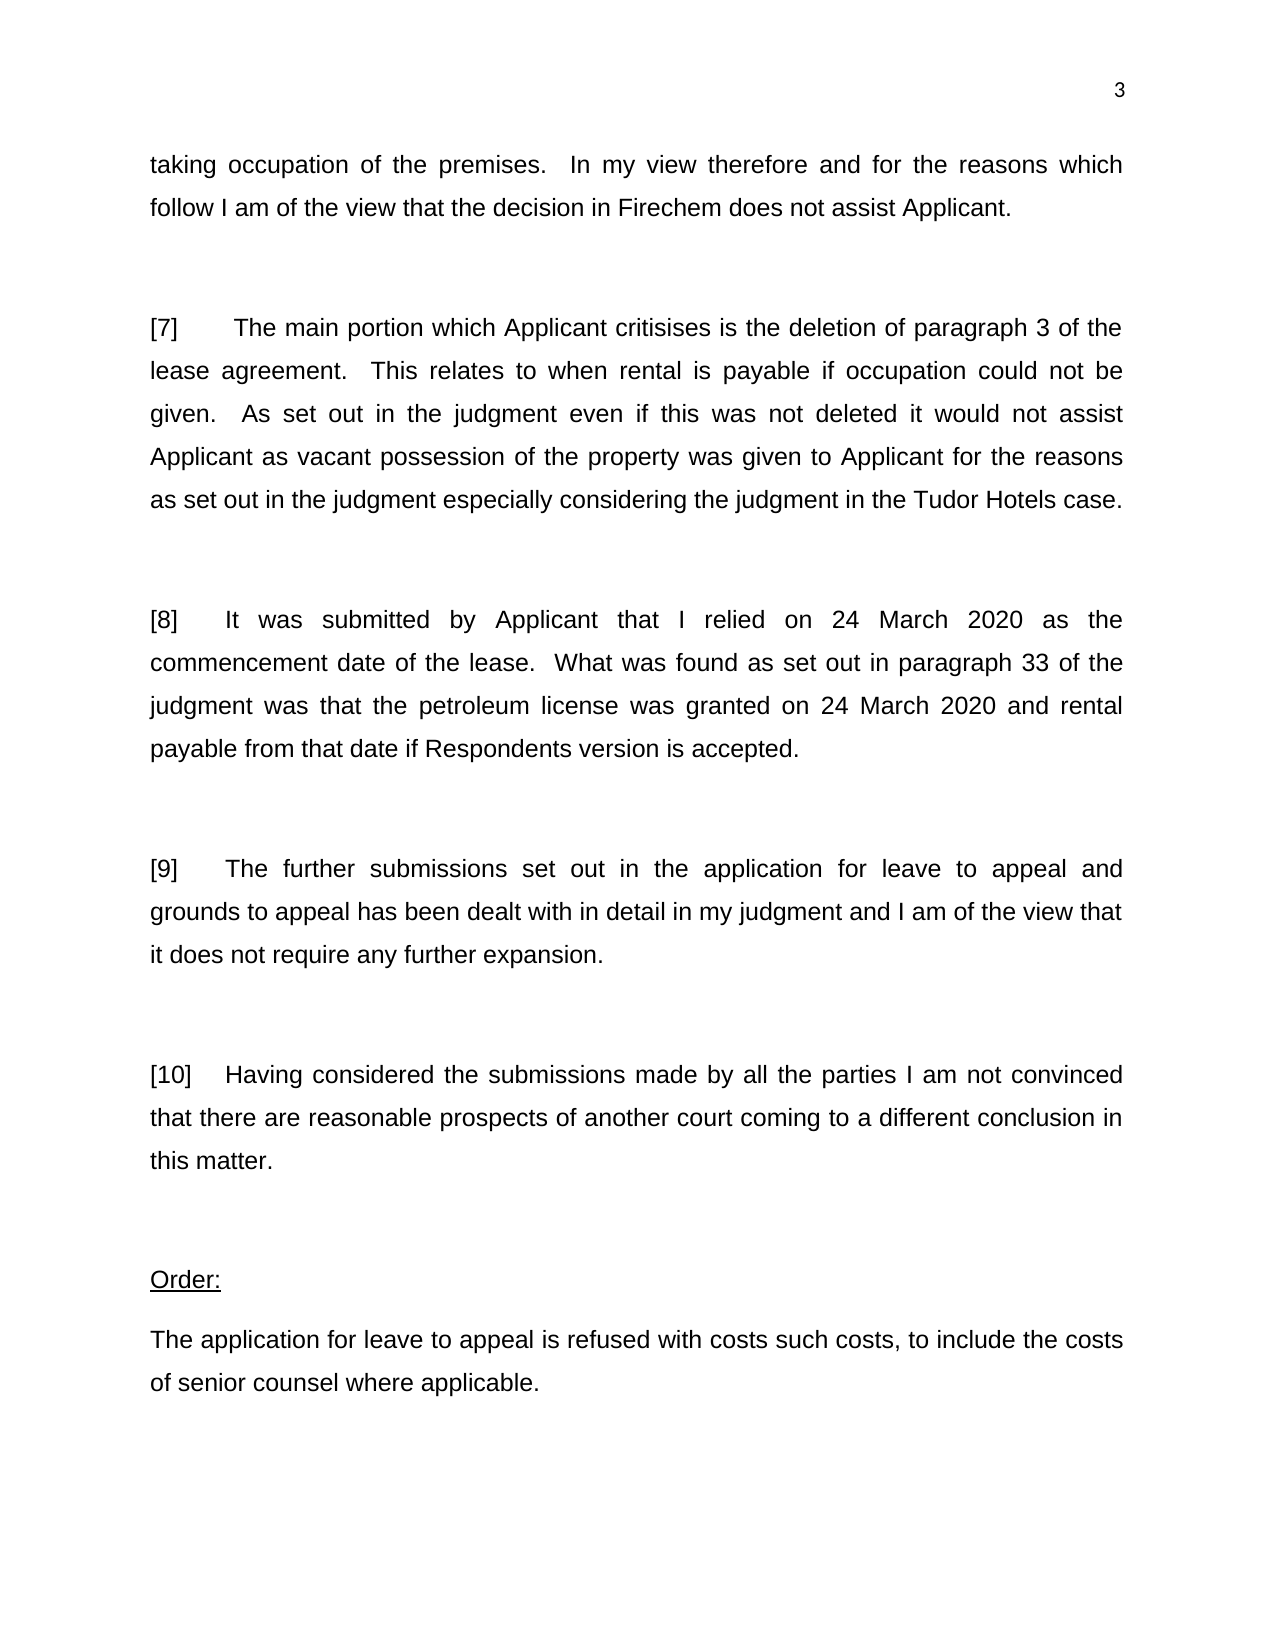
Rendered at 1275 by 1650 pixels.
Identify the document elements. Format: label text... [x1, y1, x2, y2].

text [7] The main portion which Applicant critisises is the deletion of paragraph 3 of the lease agreement. This relates to when rental is payable if occupation could not be given. As set out in the judgment even if this was not deleted it would not assist Applicant as vacant possession of the property was given to Applicant for the reasons as set out in the judgment especially considering the judgment in the Tudor Hotels case. [150, 313, 1125, 514]
text Order: [150, 1265, 1125, 1294]
text [9] The further submissions set out in the application for leave to appeal and grounds to appeal has been dealt with in detail in my judgment and I am of the view that it does not require any further expansion. [150, 854, 1125, 969]
text [10] Having considered the submissions made by all the parties I am not convinced that there are reasonable prospects of another court coming to a different conclusion in this matter. [150, 1059, 1125, 1174]
text The application for leave to appeal is refused with costs such costs, to include the costs of senior counsel where applicable. [150, 1325, 1125, 1397]
text [8] It was submitted by Applicant that I relied on 24 March 2020 as the commencement date of the lease. What was found as set out in paragraph 33 of the judgment was that the petroleum license was granted on 24 March 2020 and rental payable from that date if Respondents version is accepted. [150, 605, 1125, 763]
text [150, 150, 1125, 222]
